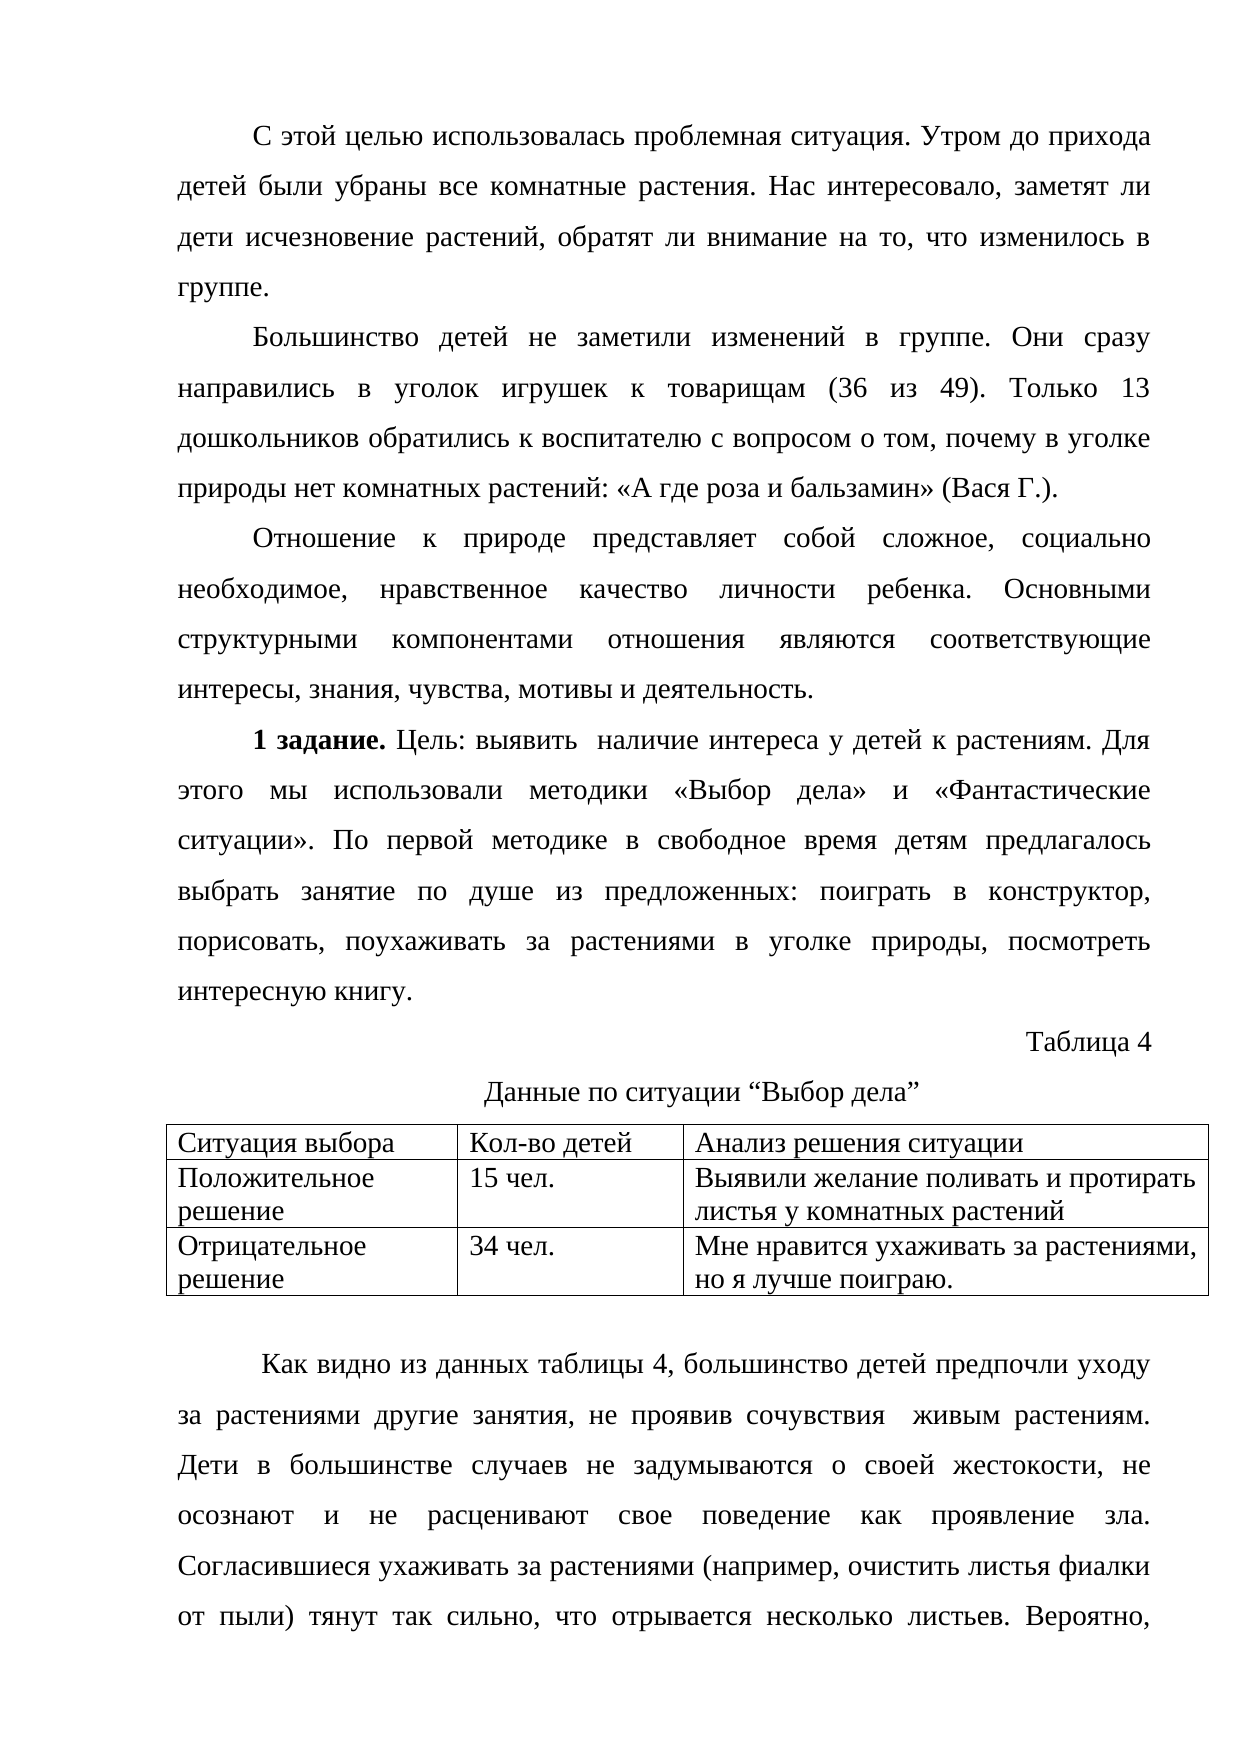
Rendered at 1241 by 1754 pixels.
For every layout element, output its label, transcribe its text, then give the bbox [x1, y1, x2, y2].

table_cell Отрицательное решение [167, 1228, 457, 1295]
table_cell Выявили желание поливать и протирать листья у комнатных растений [684, 1160, 1208, 1227]
text Таблица 4 [177, 1024, 1152, 1057]
text Данные по ситуации “Выбор дела” [177, 1074, 1152, 1108]
table_cell Положительное решение [167, 1160, 457, 1227]
table_header Анализ решения ситуации [684, 1125, 1208, 1159]
text С этой целью использовалась проблемная ситуация. Утром до прихода детей были убраны все комнатные растения. Нас интересовало, заметят ли дети исчезновение растений, обратят ли внимание на то, что изменилось в группе. [177, 118, 1152, 303]
text Отношение к природе представляет собой сложное, социально необходимое, нравственное качество личности ребенка. Основными структурными компонентами отношения являются соответствующие интересы, знания, чувства, мотивы и деятельность. [177, 521, 1152, 705]
table_header Ситуация выбора [167, 1125, 457, 1159]
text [177, 1347, 1152, 1632]
table_header Кол-во детей [458, 1125, 683, 1159]
table_cell 15 чел. [458, 1160, 683, 1227]
table_cell 34 чел. [458, 1228, 683, 1295]
text 1 задание. Цель: выявить наличие интереса у детей к растениям. Для этого мы использовали методики «Выбор дела» и «Фантастические ситуации». По первой методике в свободное время детям предлагалось выбрать занятие по душе из предложенных: поиграть в конструктор, порисовать, поухаживать за растениями в уголке природы, посмотреть интересную книгу. [177, 722, 1152, 1007]
text Большинство детей не заметили изменений в группе. Они сразу направились в уголок игрушек к товарищам (36 из 49). Только 13 дошкольников обратились к воспитателю с вопросом о том, почему в уголке природы нет комнатных растений: «А где роза и бальзамин» (Вася Г.). [177, 319, 1152, 504]
table_cell Мне нравится ухаживать за растениями, но я лучше поиграю. [684, 1228, 1208, 1295]
